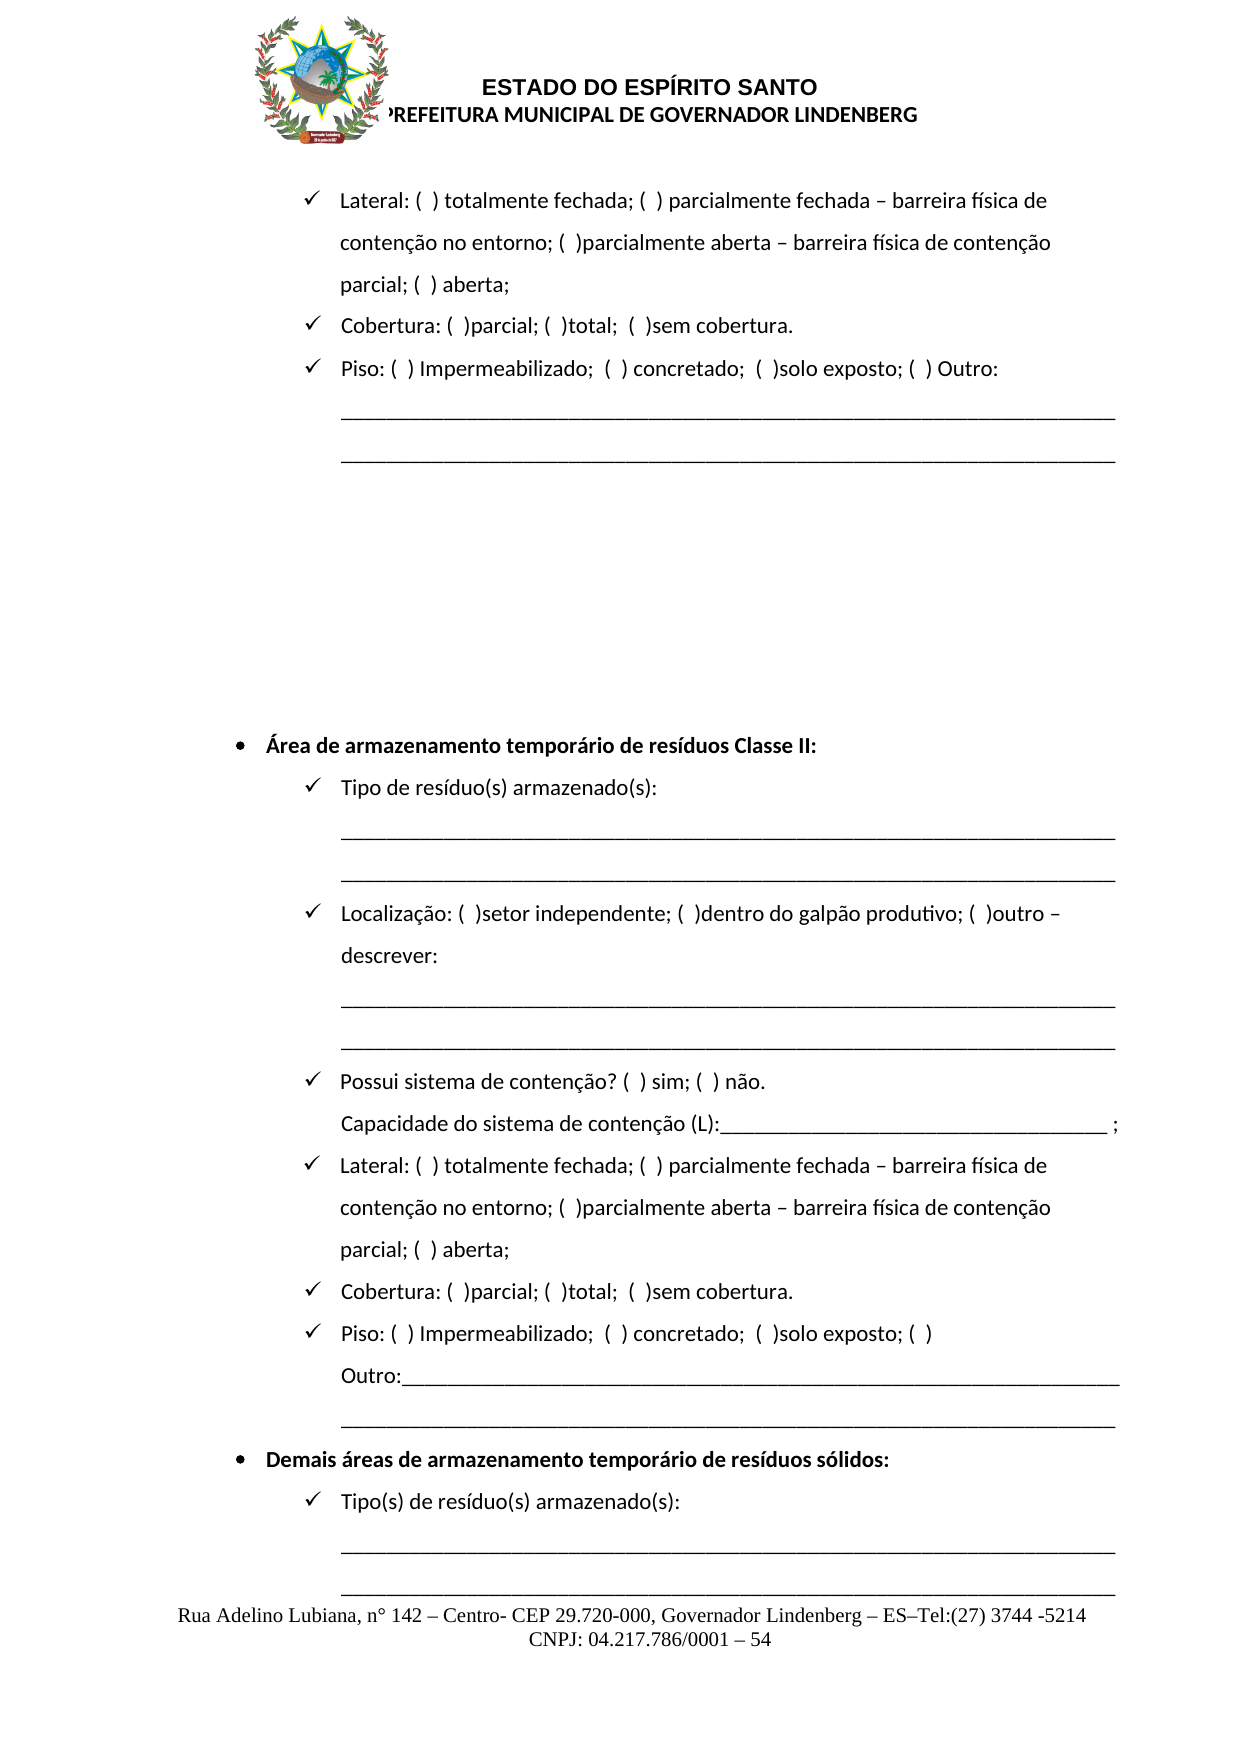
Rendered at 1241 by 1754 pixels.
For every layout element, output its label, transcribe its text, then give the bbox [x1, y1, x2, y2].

list Cobertura: ( )parcial; ( )total; ( )sem cobertura. [303, 312, 1122, 340]
list Possui sistema de contenção? ( ) sim; ( ) não. [303, 1067, 1122, 1095]
list Cobertura: ( )parcial; ( )total; ( )sem cobertura. [303, 1277, 1122, 1305]
list Piso: ( ) Impermeabilizado; ( ) concretado; ( )solo exposto; ( ) Outro:_______________________________________________________________ ____________________________________________________________________ [303, 1319, 1122, 1431]
list Tipo(s) de resíduo(s) armazenado(s): ____________________________________________________________________ ____________________________________________________________________ [303, 1487, 1122, 1599]
list Localização: ( )setor independente; ( )dentro do galpão produtivo; ( )outro – descrever: ________________________________________________________________________________________________________________________________________ [303, 899, 1122, 1053]
list Tipo de resíduo(s) armazenado(s): ________________________________________________________________________________________________________________________________________ [303, 773, 1122, 885]
picture [254, 16, 389, 144]
list Piso: ( ) Impermeabilizado; ( ) concretado; ( )solo exposto; ( ) Outro: ________________________________________________________________________________________________________________________________________ [303, 354, 1122, 466]
list Área de armazenamento temporário de resíduos Classe II: [236, 731, 1122, 759]
list Capacidade do sistema de contenção (L):__________________________________ ; [341, 1109, 1122, 1137]
list Demais áreas de armazenamento temporário de resíduos sólidos: [236, 1445, 1122, 1473]
